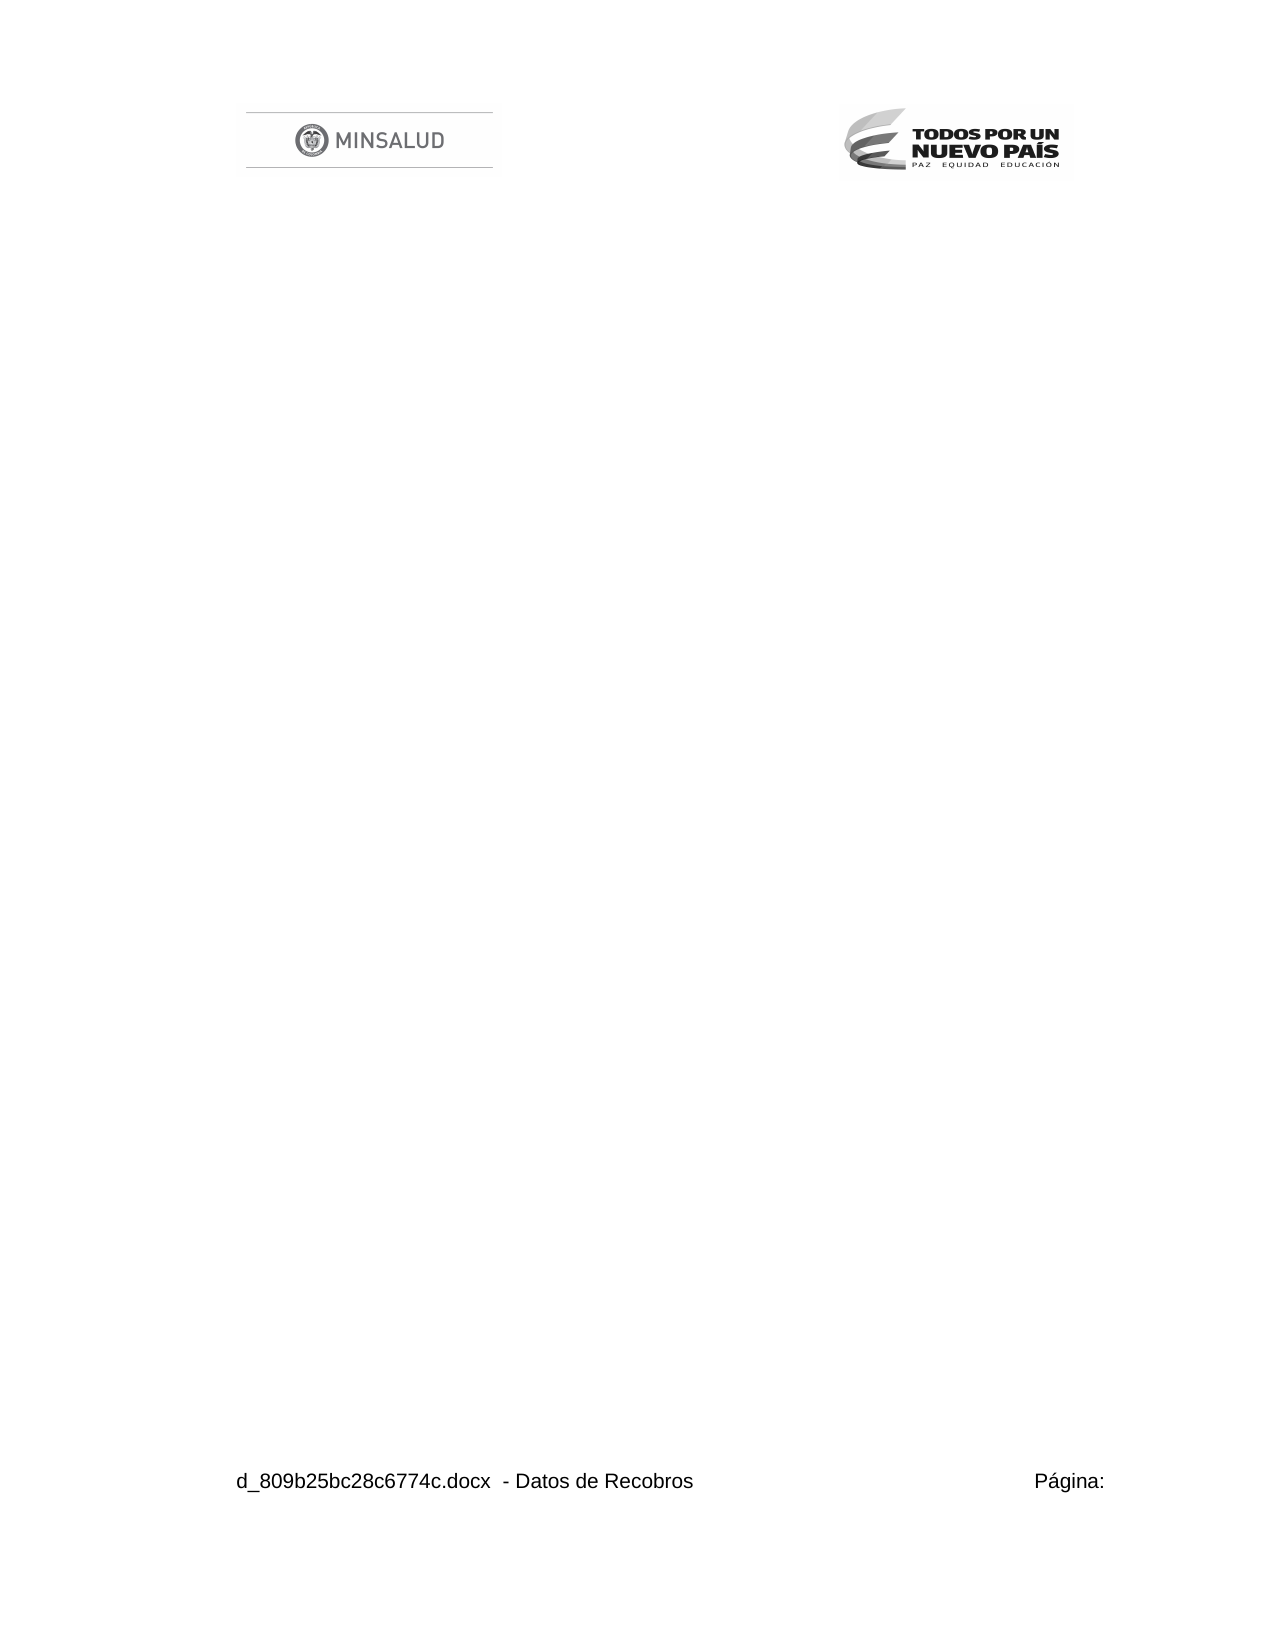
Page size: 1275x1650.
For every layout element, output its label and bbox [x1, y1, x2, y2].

picture [839, 104, 1074, 181]
picture [236, 103, 503, 177]
